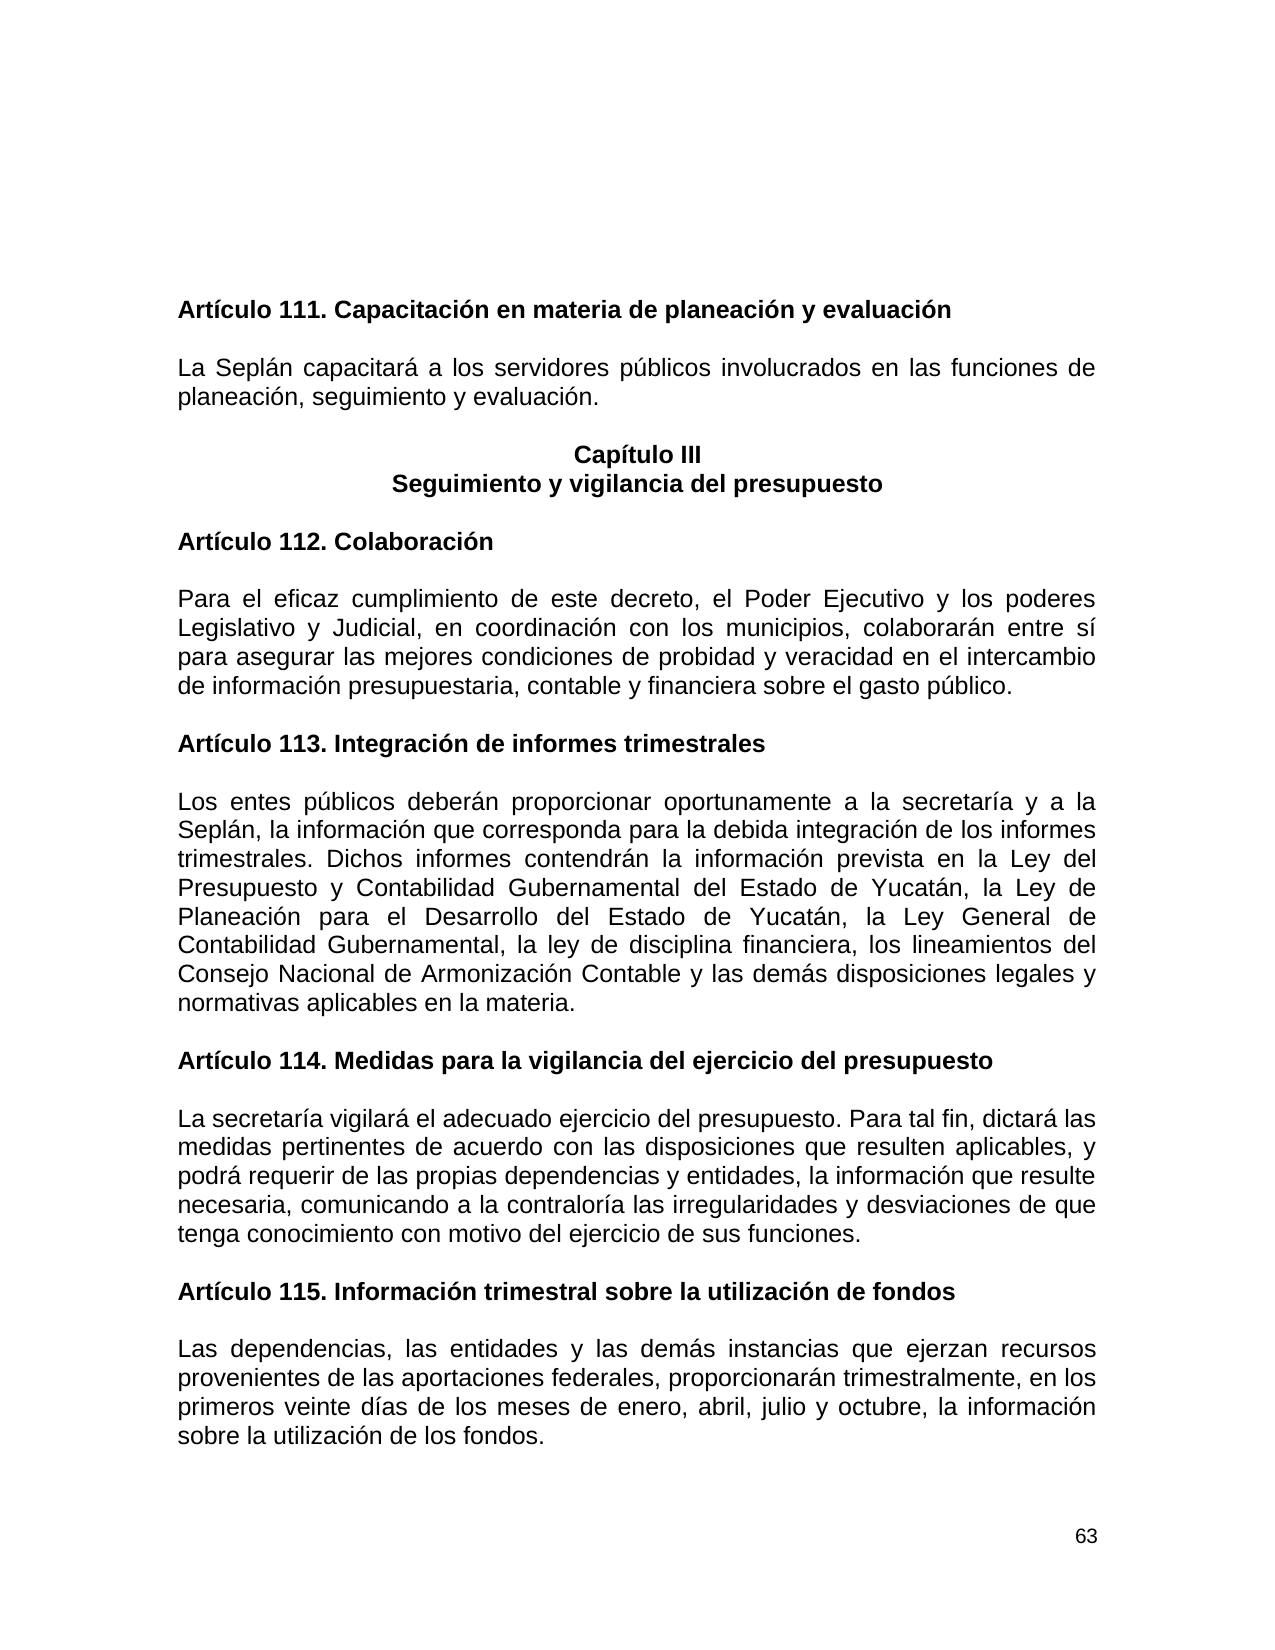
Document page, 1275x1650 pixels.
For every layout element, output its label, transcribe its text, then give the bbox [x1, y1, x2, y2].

text La Seplán capacitará a los servidores públicos involucrados en las funciones de planeación, seguimiento y evaluación. [177, 353, 1098, 411]
subtitle Capítulo III Seguimiento y vigilancia del presupuesto [177, 440, 1098, 497]
text Artículo 112. Colaboración [177, 527, 1098, 555]
text Artículo 111. Capacitación en materia de planeación y evaluación [177, 295, 1098, 324]
text Los entes públicos deberán proporcionar oportunamente a la secretaría y a la Seplán, la información que corresponda para la debida integración de los informes trimestrales. Dichos informes contendrán la información prevista en la Ley del Presupuesto y Contabilidad Gubernamental del Estado de Yucatán, la Ley de Planeación para el Desarrollo del Estado de Yucatán, la Ley General de Contabilidad Gubernamental, la ley de disciplina financiera, los lineamientos del Consejo Nacional de Armonización Contable y las demás disposiciones legales y normativas aplicables en la materia. [177, 787, 1098, 1017]
text Las dependencias, las entidades y las demás instancias que ejerzan recursos provenientes de las aportaciones federales, proporcionarán trimestralmente, en los primeros veinte días de los meses de enero, abril, julio y octubre, la información sobre la utilización de los fondos. [177, 1334, 1098, 1449]
text Artículo 115. Información trimestral sobre la utilización de fondos [177, 1277, 1098, 1305]
text Para el eficaz cumplimiento de este decreto, el Poder Ejecutivo y los poderes Legislativo y Judicial, en coordinación con los municipios, colaborarán entre sí para asegurar las mejores condiciones de probidad y veracidad en el intercambio de información presupuestaria, contable y financiera sobre el gasto público. [177, 584, 1098, 699]
text Artículo 114. Medidas para la vigilancia del ejercicio del presupuesto [177, 1046, 1098, 1074]
text La secretaría vigilará el adecuado ejercicio del presupuesto. Para tal fin, dictará las medidas pertinentes de acuerdo con las disposiciones que resulten aplicables, y podrá requerir de las propias dependencias y entidades, la información que resulte necesaria, comunicando a la contraloría las irregularidades y desviaciones de que tenga conocimiento con motivo del ejercicio de sus funciones. [177, 1104, 1098, 1247]
text Artículo 113. Integración de informes trimestrales [177, 729, 1098, 757]
